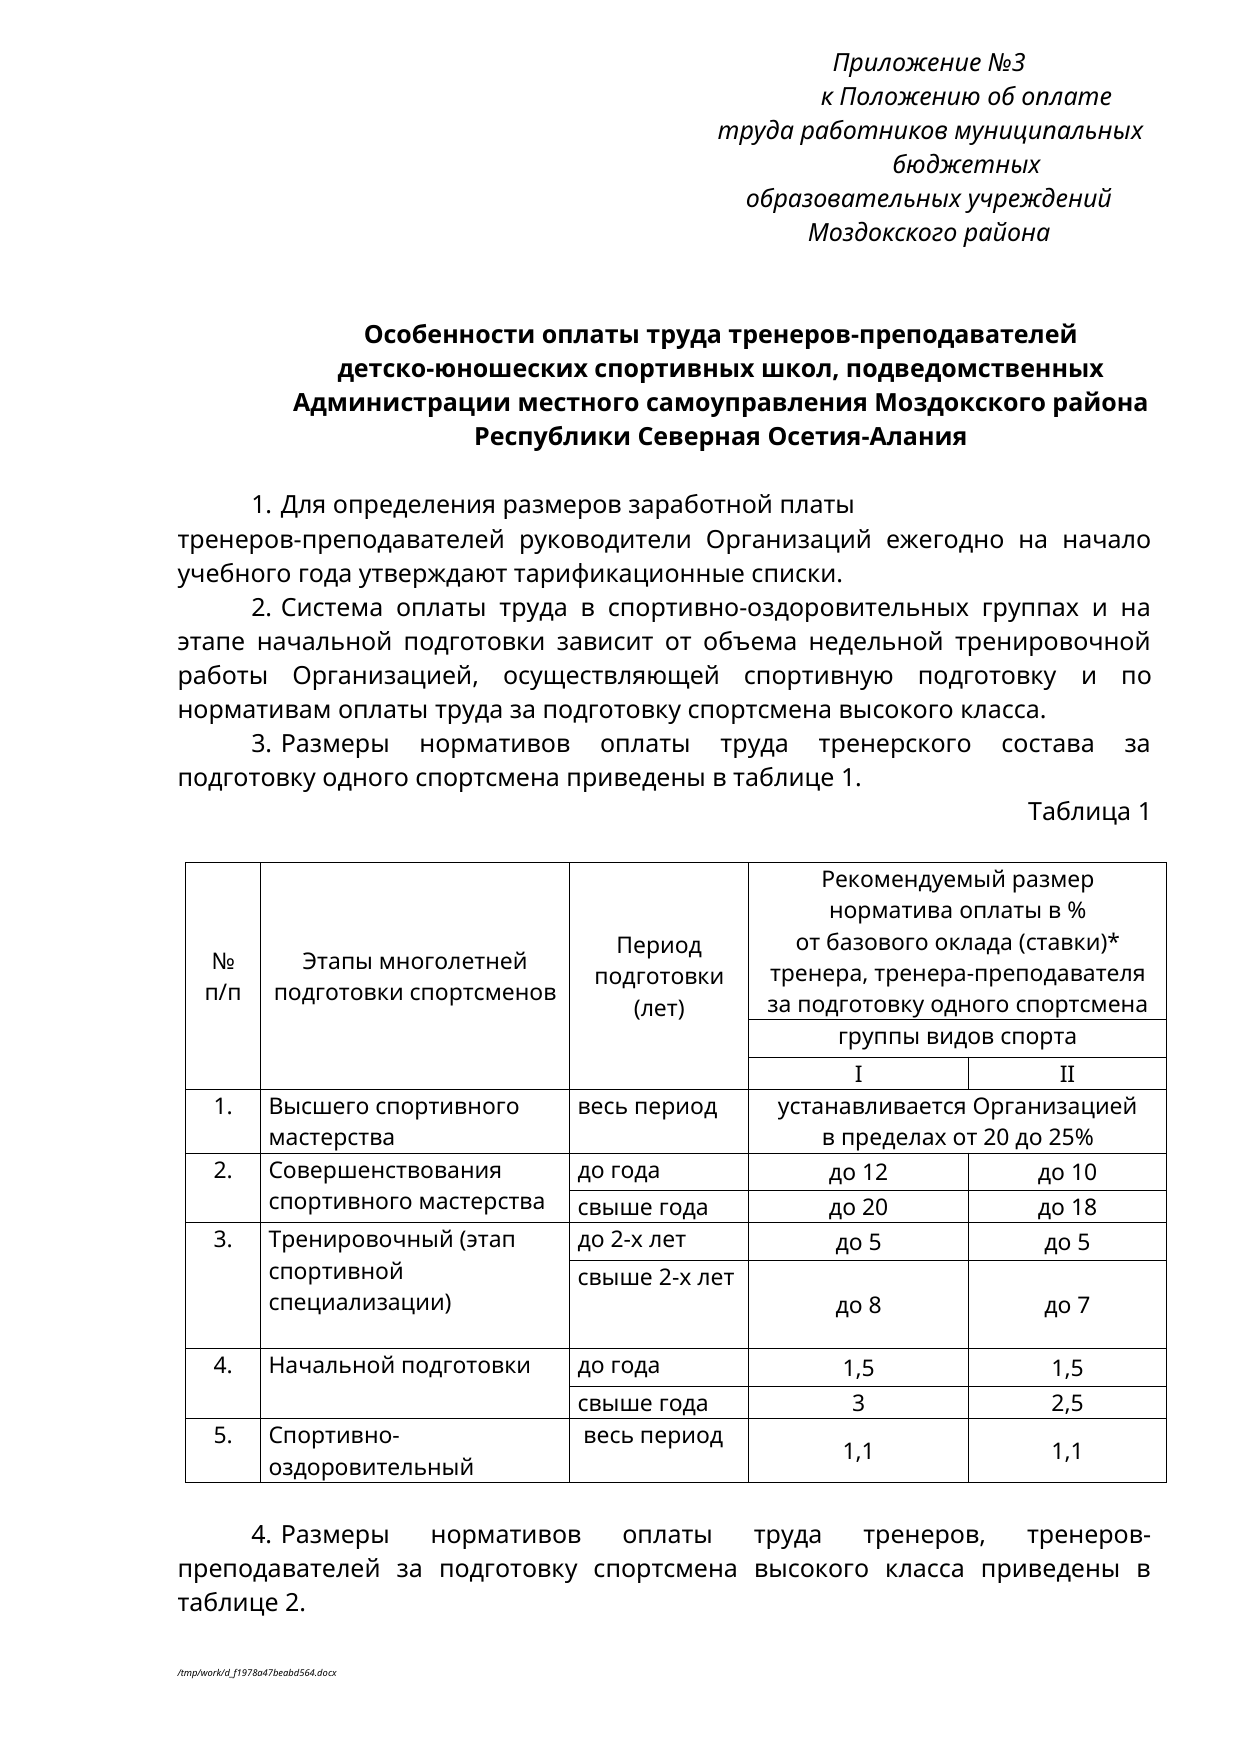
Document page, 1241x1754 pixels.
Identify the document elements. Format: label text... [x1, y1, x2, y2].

table_cell до 2-х лет [570, 1223, 748, 1260]
table_cell свыше 2-х лет [570, 1261, 748, 1348]
table_cell до 18 [969, 1191, 1166, 1222]
table_cell до 7 [969, 1261, 1166, 1348]
table_cell 1,5 [969, 1349, 1166, 1386]
table_cell до 10 [969, 1154, 1166, 1190]
table_cell 3. [186, 1223, 260, 1348]
table_cell 1,1 [749, 1419, 968, 1482]
text Особенности оплаты труда тренеров-преподавателей [215, 317, 1152, 351]
table_cell 1,1 [969, 1419, 1166, 1482]
table_cell группы видов спорта [749, 1020, 1166, 1057]
table_cell до 12 [749, 1154, 968, 1190]
table_header Период подготовки (лет) [570, 863, 748, 1089]
list Размеры нормативов оплаты труда тренеров, тренеров-преподавателей за подготовку спортсмена высокого класса приведены в таблице 2. [177, 1517, 1152, 1619]
table_cell до 5 [969, 1223, 1166, 1260]
table_cell Спортивно-оздоровительный [261, 1419, 569, 1482]
table_header № п/п [186, 863, 260, 1089]
table_cell I [749, 1058, 968, 1089]
table_cell весь период [570, 1090, 748, 1152]
table_cell 1,5 [749, 1349, 968, 1386]
table_cell Тренировочный (этап спортивной специализации) [261, 1223, 569, 1348]
list Для определения размеров заработной платы тренеров-преподавателей руководители Организаций ежегодно на начало учебного года утверждают тарификационные списки. [177, 487, 1152, 589]
table_cell 5. [186, 1419, 260, 1482]
table_cell 1. [186, 1090, 260, 1152]
text Администрации местного самоуправления Моздокского района [215, 385, 1152, 419]
table_header Рекомендуемый размер норматива оплаты в % от базового оклада (ставки)* тренера, тренера-преподавателя за подготовку одного спортсмена [749, 863, 1166, 1019]
table_cell Высшего спортивного мастерства [261, 1090, 569, 1152]
table_cell устанавливается Организацией в пределах от 20 до 25% [749, 1090, 1166, 1152]
table_cell до 8 [749, 1261, 968, 1348]
text детско-юношеских спортивных школ, подведомственных [215, 351, 1152, 385]
table_cell Совершенствования спортивного мастерства [261, 1154, 569, 1222]
table_cell 2. [186, 1154, 260, 1222]
table_cell до года [570, 1154, 748, 1190]
table_cell 3 [749, 1387, 968, 1418]
table_cell 2,5 [969, 1387, 1166, 1418]
text бюджетных образовательных учреждений Моздокского района [709, 147, 1152, 249]
table_cell до 20 [749, 1191, 968, 1222]
table_cell весь период [570, 1419, 748, 1482]
table_cell свыше года [570, 1387, 748, 1418]
list Система оплаты труда в спортивно-оздоровительных группах и на этапе начальной подготовки зависит от объема недельной тренировочной работы Организацией, осуществляющей спортивную подготовку и по нормативам оплаты труда за подготовку спортсмена высокого класса. [177, 589, 1152, 726]
table_cell свыше года [570, 1191, 748, 1222]
table_cell до 5 [749, 1223, 968, 1260]
text Таблица 1 [177, 794, 1152, 828]
text Приложение №3 [709, 44, 1152, 78]
table_header Этапы многолетней подготовки спортсменов [261, 863, 569, 1089]
text Республики Северная Осетия-Алания [215, 419, 1152, 453]
table_cell Начальной подготовки [261, 1349, 569, 1418]
table_cell 4. [186, 1349, 260, 1418]
table_cell до года [570, 1349, 748, 1386]
table_cell II [969, 1058, 1166, 1089]
list Размеры нормативов оплаты труда тренерского состава за подготовку одного спортсмена приведены в таблице 1. [177, 726, 1152, 794]
text к Положению об оплате труда работников муниципальных [709, 78, 1152, 147]
